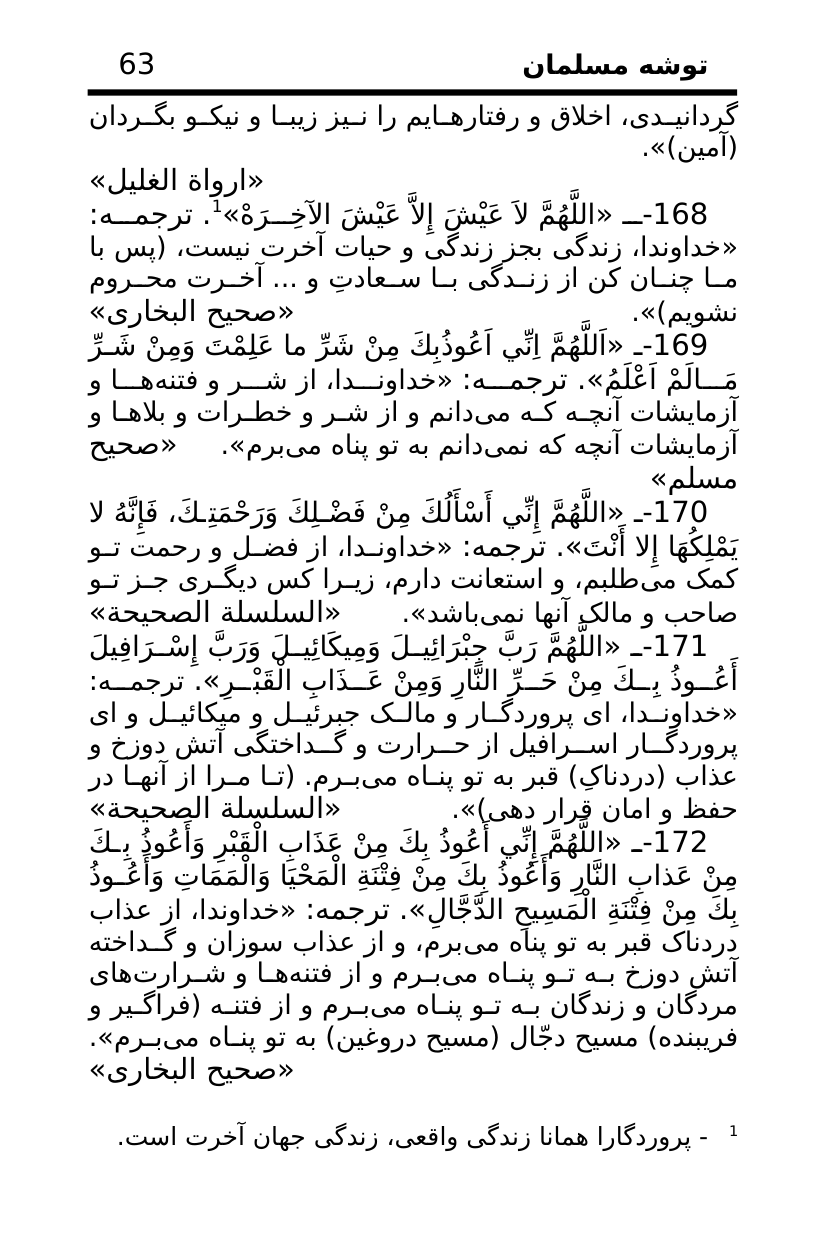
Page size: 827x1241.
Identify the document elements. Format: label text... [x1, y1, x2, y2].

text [89, 100, 738, 163]
text 171- «اللَّهُمَّ رَبَّ جِبْرَائِيلَ وَمِيكَائِيلَ وَرَبَّ إِسْرَافِيلَ أَعُوذُ بِكَ مِنْ حَرِّ النَّارِ وَمِنْ عَذَابِ الْقَبْرِ». ترجمه: «خداوندا، ای پروردگار و مالک جبرئیل و میکائیل و ای پروردگار اسرافیل از حرارت و گداختگی آتش دوزخ و عذاب (دردناکِ) قبر به تو پناه می‌برم. (تا مرا از آنها در حفظ و امان قرار دهی)». «السلسلة الصحیحة» [89, 629, 738, 826]
text 172- «اللَّهُمَّ إِنِّي أَعُوذُ بِكَ مِنْ عَذَابِ الْقَبْرِ وَأَعُوذُ بِكَ مِنْ عَذابِ النَّارِ وَأَعُوذُ بِكَ مِنْ فِتْنَةِ الْمَحْيَا وَالْمَمَاتِ وَأَعُوذُ بِكَ مِنْ فِتْنَةِ الْمَسِيحِ الدَّجَّالِ». ترجمه: «خداوندا، از عذاب دردناک قبر به تو پناه می‌برم، و از عذاب سوزان و گداخته‌ آتش دوزخ به تو پناه می‌برم و از فتنه‌ها و شرارت‌های مردگان و زندگان به تو پناه می‌برم و از فتنه (فراگیر و فریبنده) مسیح دجّال (مسیح دروغین) به تو پناه می‌برم». «صحیح البخاری» [89, 826, 738, 1086]
text 168- «اللَّهُمَّ لاَ عَيْشَ إِلاَّ عَيْشَ الآخِرَهْ». ترجمه: «خداوندا، زندگی بجز زندگی و حیات آخرت نیست، (پس با ما چنان کن از زندگی با سعادتِ و ... آخرت محروم نشویم)». «صحیح البخاری» [89, 197, 738, 328]
text «ارواة الغلیل» [89, 163, 738, 197]
text 169- «اَللَّهُمَّ اِنِّي اَعُوذُبِكَ مِنْ شَرِّ ما عَلِمْتَ وَمِنْ شَرِّ مَالَمْ اَعْلَمُ». ترجمه: «خداوندا، از شر و فتنه‌ها و آزمایشات آنچه که می‌دانم و از شر و خطرات و بلاها و آزمایشات آنچه که نمی‌دانم به تو پناه‌ می‌برم». «صحیح مسلم» [89, 328, 738, 496]
text 170- «اللَّهُمَّ إِنِّي أَسْأَلُكَ مِنْ فَضْلِكَ وَرَحْمَتِكَ، فَإِنَّهُ لا يَمْلِكُهَا إِلا أَنْتَ». ترجمه: «خداوندا، از فضل و رحمت تو کمک می‌طلبم، و استعانت دارم، زیرا کس دیگری جز تو صاحب و مالک آنها نمی‌باشد». «السلسلة الصحیحة» [89, 496, 738, 629]
